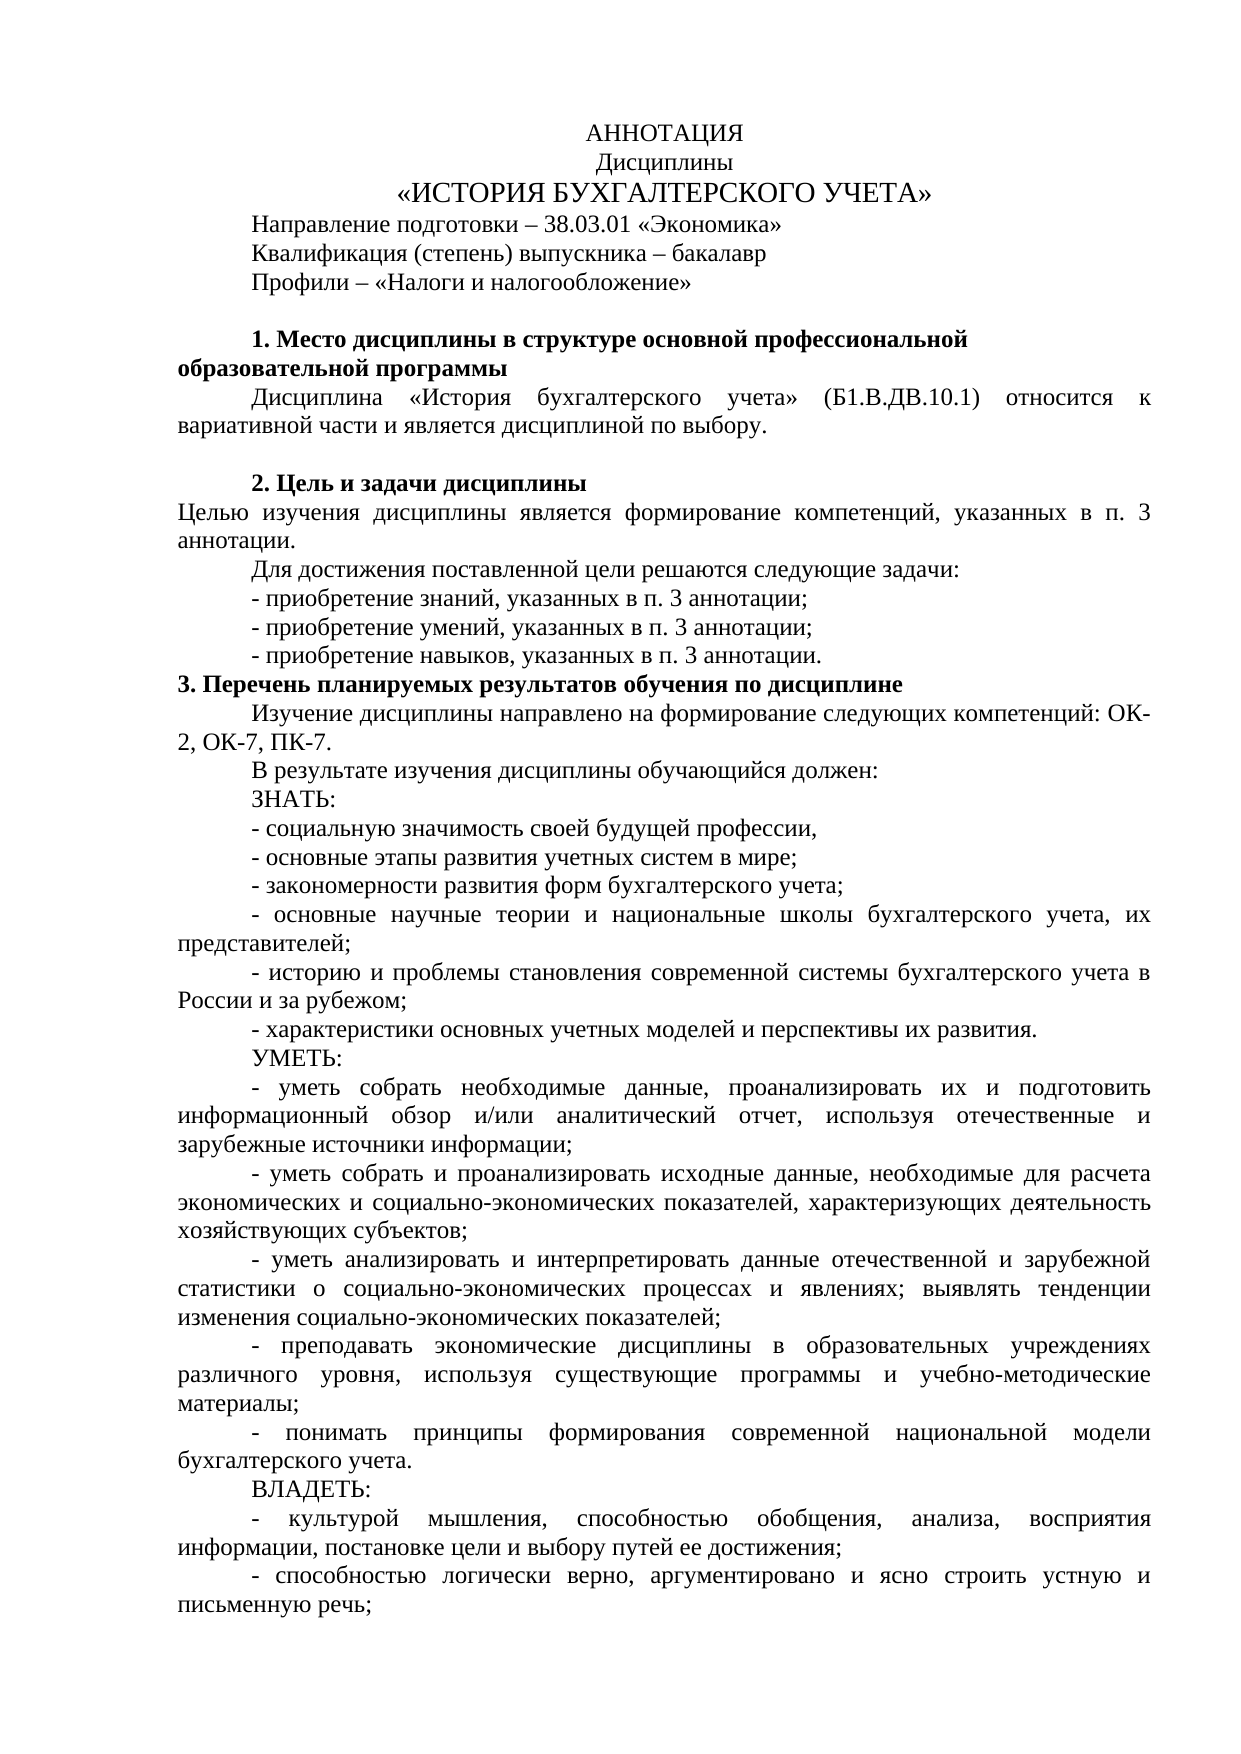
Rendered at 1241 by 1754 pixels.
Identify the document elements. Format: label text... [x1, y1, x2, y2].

text Целью изучения дисциплины является формирование компетенций, указанных в п. 3 аннотации. [177, 497, 1152, 554]
text 3. Перечень планируемых результатов обучения по дисциплине [177, 669, 1152, 698]
text - уметь собрать необходимые данные, проанализировать их и подготовить информационный обзор и/или аналитический отчет, используя отечественные и зарубежные источники информации; [177, 1072, 1152, 1158]
text Для достижения поставленной цели решаются следующие задачи: [177, 554, 1152, 583]
text Профили – «Налоги и налогообложение» [177, 267, 1152, 295]
text - основные научные теории и национальные школы бухгалтерского учета, их представителей; [177, 899, 1152, 957]
text ВЛАДЕТЬ: [177, 1474, 1152, 1503]
text - приобретение навыков, указанных в п. 3 аннотации. [177, 640, 1152, 669]
text - приобретение знаний, указанных в п. 3 аннотации; [177, 583, 1152, 612]
text - преподавать экономические дисциплины в образовательных учреждениях различного уровня, используя существующие программы и учебно-методические материалы; [177, 1330, 1152, 1417]
text - культурой мышления, способностью обобщения, анализа, восприятия информации, постановке цели и выбору путей ее достижения; [177, 1503, 1152, 1560]
text - уметь анализировать и интерпретировать данные отечественной и зарубежной статистики о социально-экономических процессах и явлениях; выявлять тенденции изменения социально-экономических показателей; [177, 1244, 1152, 1330]
text - историю и проблемы становления современной системы бухгалтерского учета в России и за рубежом; [177, 957, 1152, 1014]
text - основные этапы развития учетных систем в мире; [177, 842, 1152, 870]
text Дисциплина «История бухгалтерского учета» (Б1.В.ДВ.10.1) относится к вариативной части и является дисциплиной по выбору. [177, 382, 1152, 439]
text Дисциплины [177, 147, 1152, 176]
text «ИСТОРИЯ БУХГАЛТЕРСКОГО УЧЕТА» [177, 176, 1152, 209]
text - приобретение умений, указанных в п. 3 аннотации; [177, 612, 1152, 640]
text АННОТАЦИЯ [177, 118, 1152, 147]
text - закономерности развития форм бухгалтерского учета; [177, 870, 1152, 899]
text ЗНАТЬ: [177, 784, 1152, 813]
text - уметь собрать и проанализировать исходные данные, необходимые для расчета экономических и социально-экономических показателей, характеризующих деятельность хозяйствующих субъектов; [177, 1158, 1152, 1244]
text Квалификация (степень) выпускника – бакалавр [177, 238, 1152, 267]
text 1. Место дисциплины в структуре основной профессиональной образовательной программы [177, 324, 1152, 382]
text - понимать принципы формирования современной национальной модели бухгалтерского учета. [177, 1417, 1152, 1474]
text Направление подготовки – 38.03.01 «Экономика» [177, 209, 1152, 238]
text В результате изучения дисциплины обучающийся должен: [177, 755, 1152, 784]
text УМЕТЬ: [177, 1043, 1152, 1072]
text Изучение дисциплины направлено на формирование следующих компетенций: ОК-2, ОК-7, ПК-7. [177, 698, 1152, 755]
text - социальную значимость своей будущей профессии, [177, 813, 1152, 842]
text 2. Цель и задачи дисциплины [177, 468, 1152, 497]
text - способностью логически верно, аргументировано и ясно строить устную и письменную речь; [177, 1560, 1152, 1618]
text - характеристики основных учетных моделей и перспективы их развития. [177, 1014, 1152, 1043]
